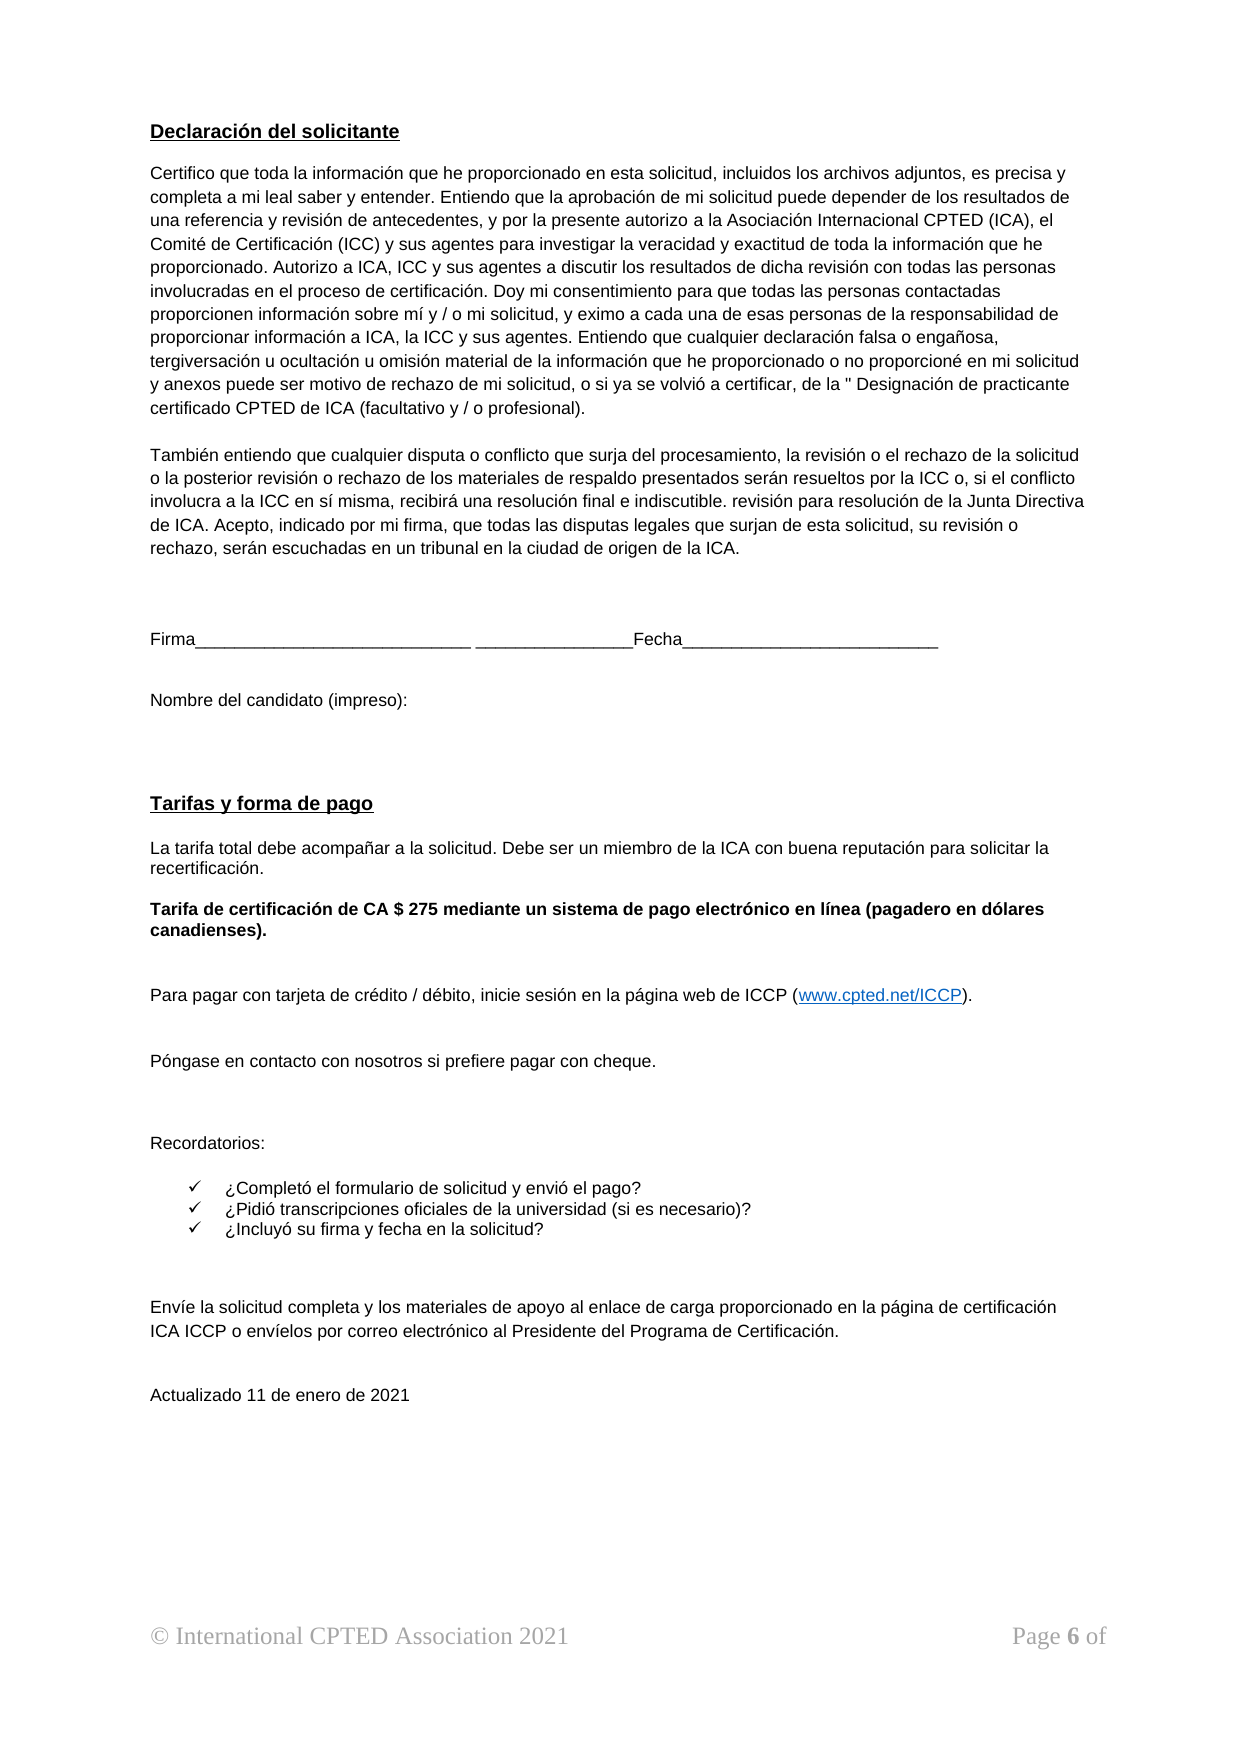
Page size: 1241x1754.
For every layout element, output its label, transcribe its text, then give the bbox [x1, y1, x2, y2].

text Envíe la solicitud completa y los materiales de apoyo al enlace de carga proporcionado en la página de certificación ICA ICCP o envíelos por correo electrónico al Presidente del Programa de Certificación. [150, 1297, 1090, 1341]
list ¿Pidió transcripciones oficiales de la universidad (si es necesario)? [187, 1198, 1090, 1219]
text Tarifa de certificación de CA $ 275 mediante un sistema de pago electrónico en línea (pagadero en dólares canadienses). [150, 899, 1090, 940]
text Tarifas y forma de pago [150, 792, 1090, 815]
text Nombre del candidato (impreso): [150, 690, 1090, 711]
text También entiendo que cualquier disputa o conflicto que surja del procesamiento, la revisión o el rechazo de la solicitud o la posterior revisión o rechazo de los materiales de respaldo presentados serán resueltos por la ICC o, si el conflicto involucra a la ICC en sí misma, recibirá una resolución final e indiscutible. revisión para resolución de la Junta Directiva de ICA. Acepto, indicado por mi firma, que todas las disputas legales que surjan de esta solicitud, su revisión o rechazo, serán escuchadas en un tribunal en la ciudad de origen de la ICA. [150, 444, 1090, 558]
text Recordatorios: [150, 1133, 1090, 1153]
list ¿Completó el formulario de solicitud y envió el pago? [187, 1178, 1090, 1198]
text Para pagar con tarjeta de crédito / débito, inicie sesión en la página web de ICCP (www.cpted.net/ICCP). [150, 985, 1090, 1006]
text Certifico que toda la información que he proporcionado en esta solicitud, incluidos los archivos adjuntos, es precisa y completa a mi leal saber y entender. Entiendo que la aprobación de mi solicitud puede depender de los resultados de una referencia y revisión de antecedentes, y por la presente autorizo ​​a la Asociación Internacional CPTED (ICA), el Comité de Certificación (ICC) y sus agentes para investigar la veracidad y exactitud de toda la información que he proporcionado. Autorizo ​​a ICA, ICC y sus agentes a discutir los resultados de dicha revisión con todas las personas involucradas en el proceso de certificación. Doy mi consentimiento para que todas las personas contactadas proporcionen información sobre mí y / o mi solicitud, y eximo a cada una de esas personas de la responsabilidad de proporcionar información a ICA, la ICC y sus agentes. Entiendo que cualquier declaración falsa o engañosa, tergiversación u ocultación u omisión material de la información que he proporcionado o no proporcioné en mi solicitud y anexos puede ser motivo de rechazo de mi solicitud, o si ya se volvió a certificar, de la " Designación de practicante certificado CPTED de ICA (facultativo y / o profesional). [150, 163, 1090, 418]
text La tarifa total debe acompañar a la solicitud. Debe ser un miembro de la ICA con buena reputación para solicitar la recertificación. [150, 838, 1090, 878]
text Declaración del solicitante [150, 120, 1090, 143]
text Actualizado 11 de enero de 2021 [150, 1385, 1090, 1405]
text Póngase en contacto con nosotros si prefiere pagar con cheque. [150, 1051, 1090, 1071]
list ¿Incluyó su firma y fecha en la solicitud? [187, 1219, 1090, 1239]
text Firma____________________________ ________________Fecha__________________________ [150, 629, 1090, 649]
